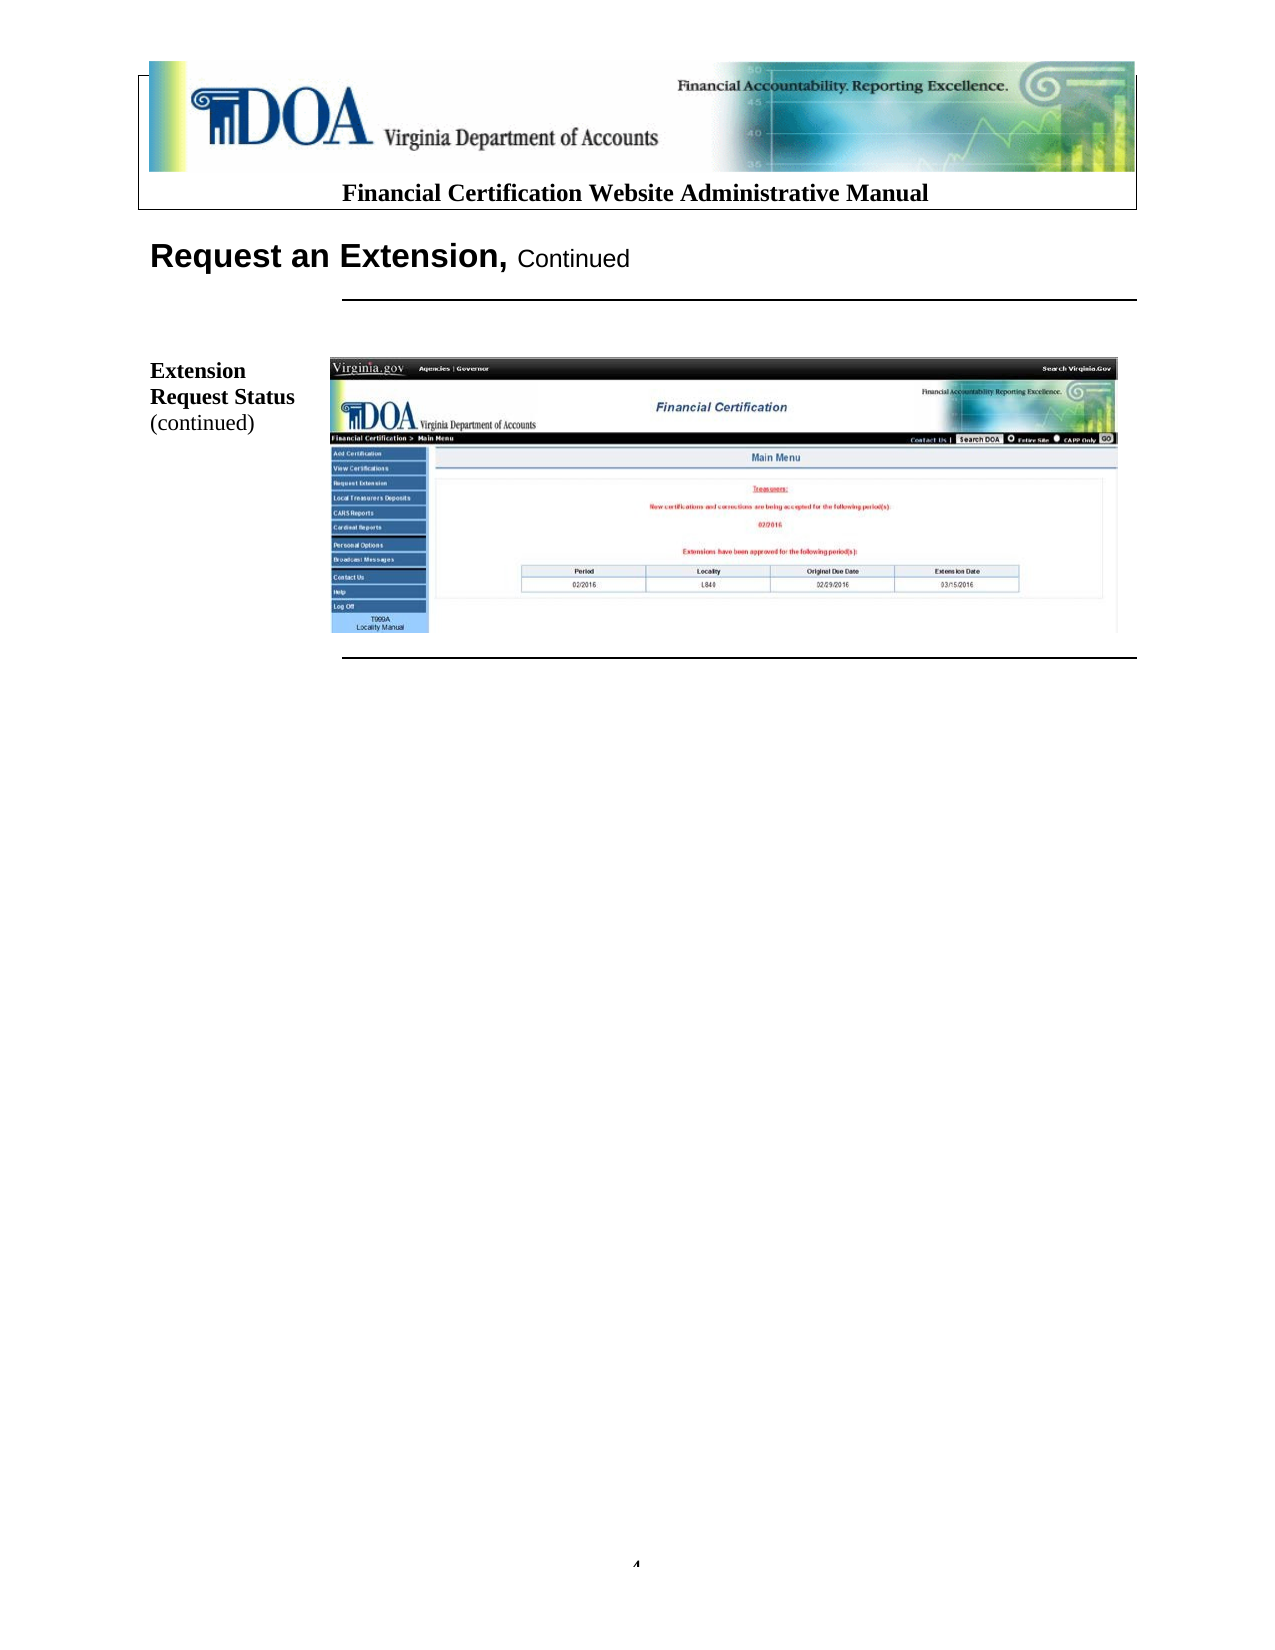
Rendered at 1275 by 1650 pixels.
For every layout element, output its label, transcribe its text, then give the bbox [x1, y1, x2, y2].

text Extension Request Status (continued) [150, 358, 307, 435]
picture [149, 60, 1136, 173]
picture [330, 357, 1118, 633]
text Request an Extension, Continued [150, 236, 1146, 275]
